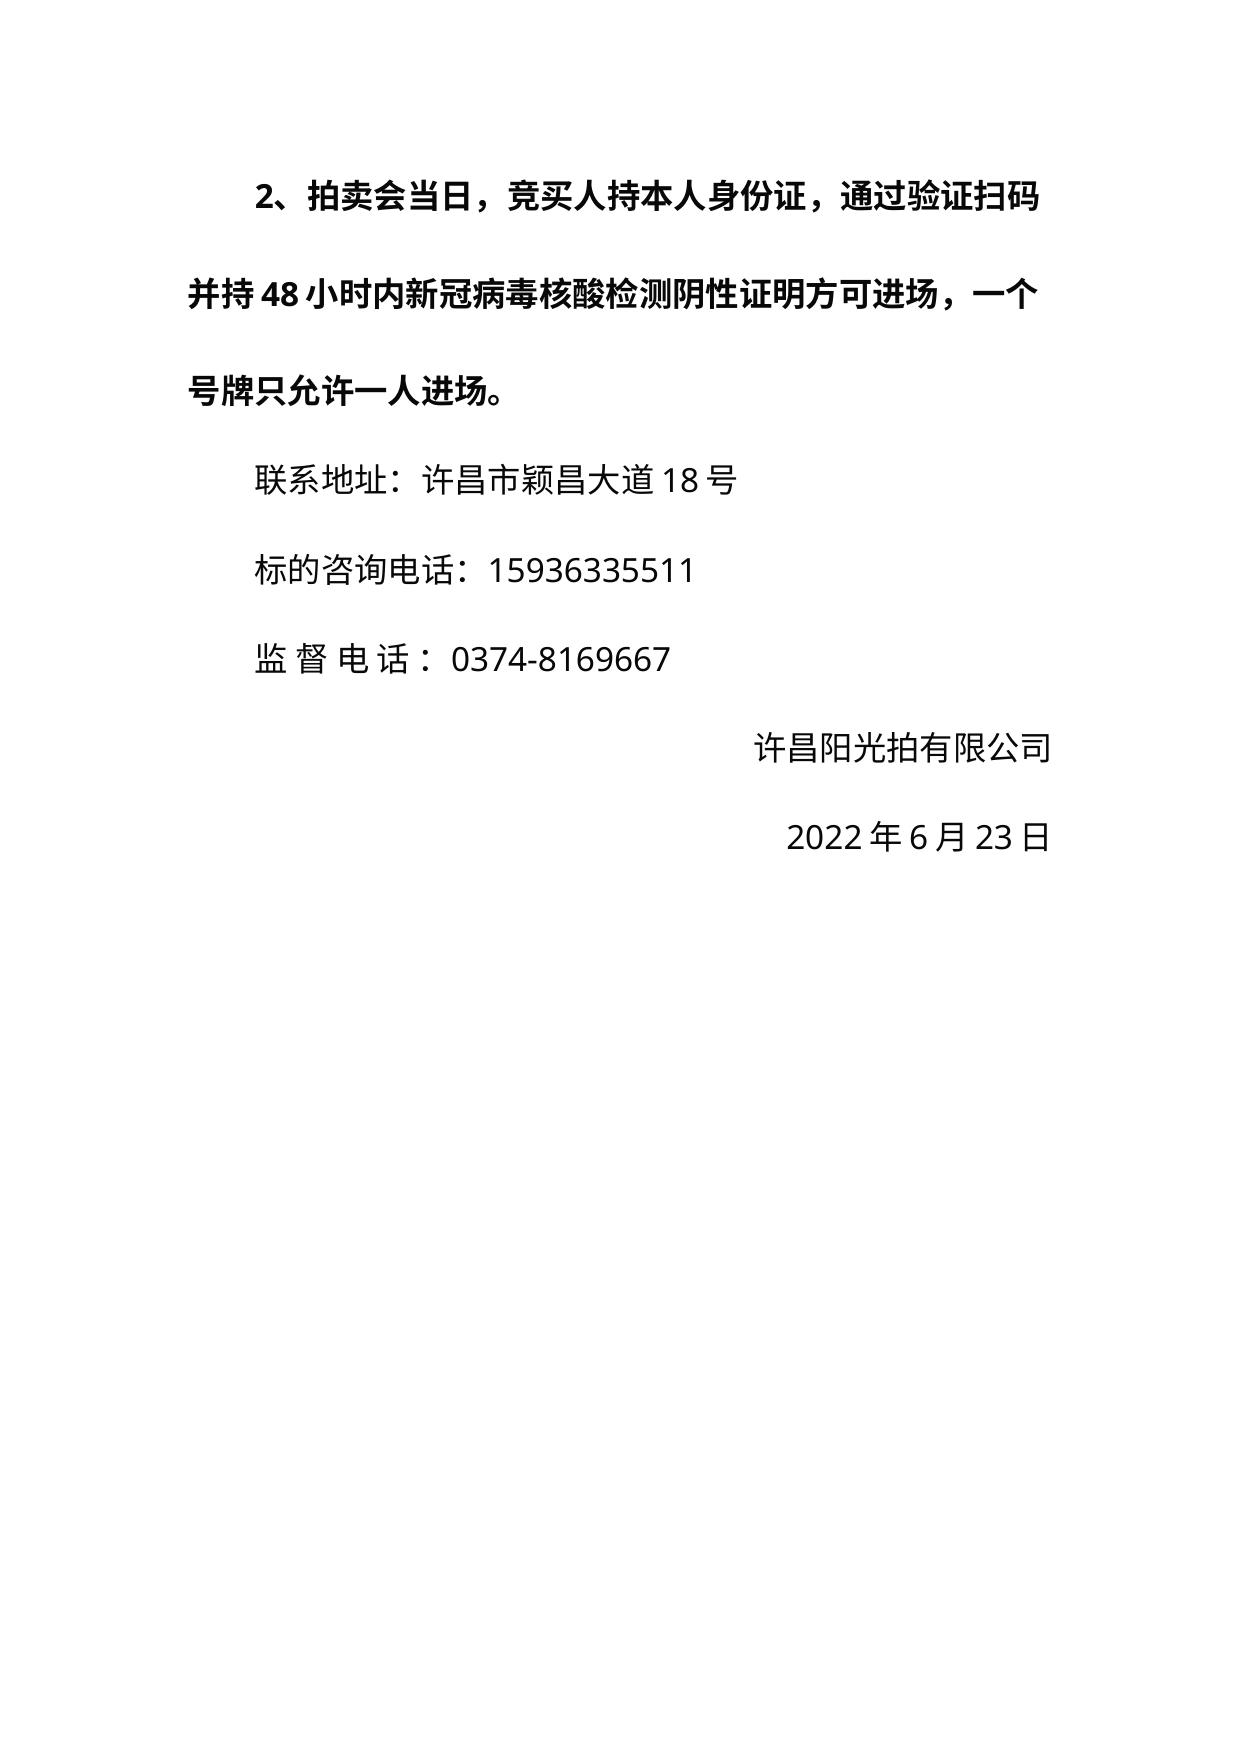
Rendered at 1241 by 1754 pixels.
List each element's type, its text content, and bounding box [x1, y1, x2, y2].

text 标的咨询电话：15936335511 [187, 535, 1053, 600]
text 监 督 电 话 ：0374-8169667 [187, 624, 1053, 689]
text 2022年6月23日 [187, 803, 1053, 868]
text 联系地址：许昌市颖昌大道18号 [187, 446, 1053, 511]
text 许昌阳光拍有限公司 [187, 713, 1053, 778]
text 2、拍卖会当日，竞买人持本人身份证，通过验证扫码并持48小时内新冠病毒核酸检测阴性证明方可进场，一个号牌只允许一人进场。 [187, 162, 1053, 422]
